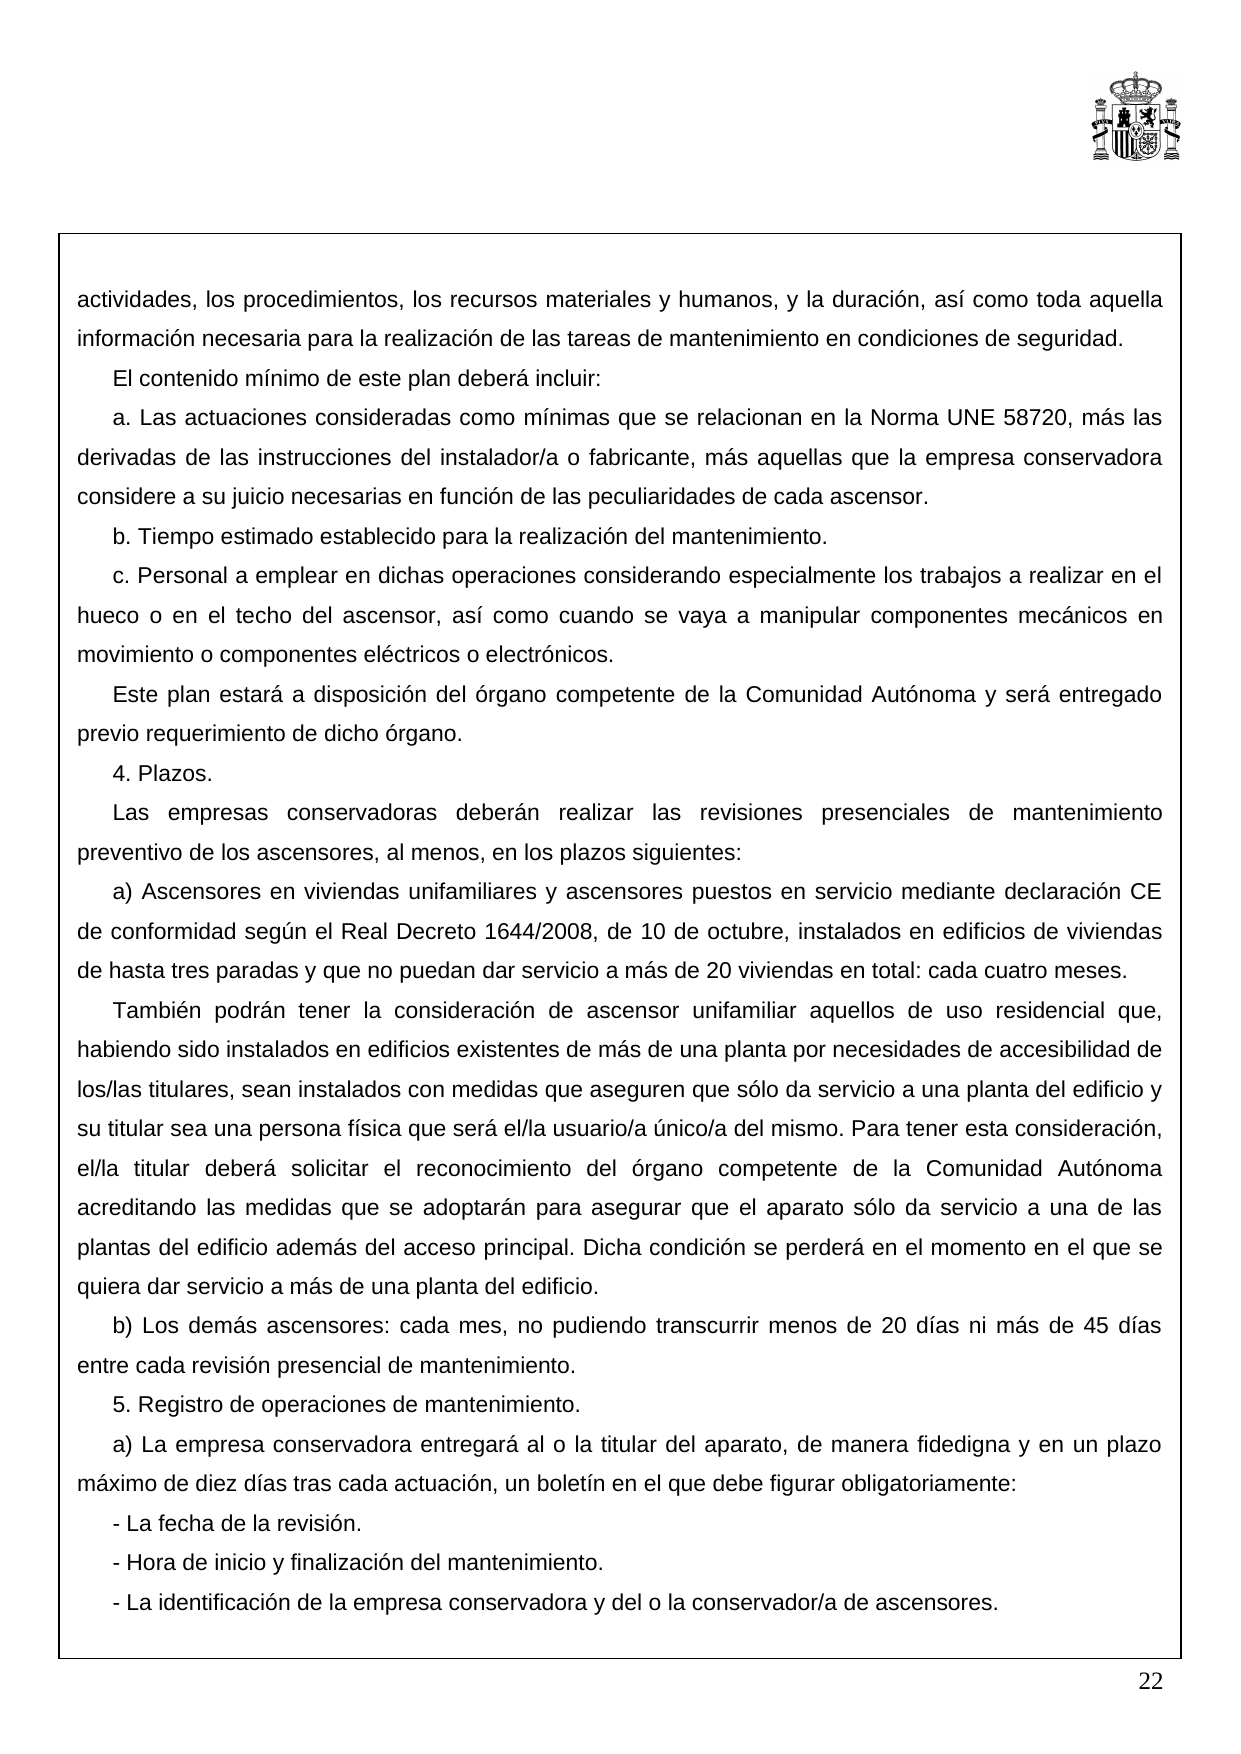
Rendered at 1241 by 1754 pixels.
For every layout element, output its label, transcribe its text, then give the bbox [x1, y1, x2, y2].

text b) Los demás ascensores: cada mes, no pudiendo transcurrir menos de 20 días ni más de 45 días entre cada revisión presencial de mantenimiento. [77, 1312, 1163, 1378]
text a. Las actuaciones consideradas como mínimas que se relacionan en la Norma UNE 58720, más las derivadas de las instrucciones del instalador/a o fabricante, más aquellas que la empresa conservadora considere a su juicio necesarias en función de las peculiaridades de cada ascensor. [77, 404, 1163, 510]
text c. Personal a emplear en dichas operaciones considerando especialmente los trabajos a realizar en el hueco o en el techo del ascensor, así como cuando se vaya a manipular componentes mecánicos en movimiento o componentes eléctricos o electrónicos. [77, 562, 1163, 668]
text También podrán tener la consideración de ascensor unifamiliar aquellos de uso residencial que, habiendo sido instalados en edificios existentes de más de una planta por necesidades de accesibilidad de los/las titulares, sean instalados con medidas que aseguren que sólo da servicio a una planta del edificio y su titular sea una persona física que será el/la usuario/a único/a del mismo. Para tener esta consideración, el/la titular deberá solicitar el reconocimiento del órgano competente de la Comunidad Autónoma acreditando las medidas que se adoptarán para asegurar que el aparato sólo da servicio a una de las plantas del edificio además del acceso principal. Dicha condición se perderá en el momento en el que se quiera dar servicio a más de una planta del edificio. [77, 997, 1163, 1299]
text - Hora de inicio y finalización del mantenimiento. [77, 1549, 1163, 1576]
text - La fecha de la revisión. [77, 1510, 1163, 1536]
text El contenido mínimo de este plan deberá incluir: [77, 365, 1163, 391]
text a) La empresa conservadora entregará al o la titular del aparato, de manera fidedigna y en un plazo máximo de diez días tras cada actuación, un boletín en el que debe figurar obligatoriamente: [77, 1431, 1163, 1497]
text Las empresas conservadoras deberán realizar las revisiones presenciales de mantenimiento preventivo de los ascensores, al menos, en los plazos siguientes: [77, 799, 1163, 865]
text 5. Registro de operaciones de mantenimiento. [77, 1391, 1163, 1418]
text b. Tiempo estimado establecido para la realización del mantenimiento. [77, 523, 1163, 549]
picture [1090, 71, 1182, 163]
text 4. Plazos. [77, 760, 1163, 786]
text a) Ascensores en viviendas unifamiliares y ascensores puestos en servicio mediante declaración CE de conformidad según el Real Decreto 1644/2008, de 10 de octubre, instalados en edificios de viviendas de hasta tres paradas y que no puedan dar servicio a más de 20 viviendas en total: cada cuatro meses. [77, 878, 1163, 983]
text Este plan estará a disposición del órgano competente de la Comunidad Autónoma y será entregado previo requerimiento de dicho órgano. [77, 681, 1163, 747]
text - La identificación de la empresa conservadora y del o la conservador/a de ascensores. [77, 1589, 1163, 1615]
